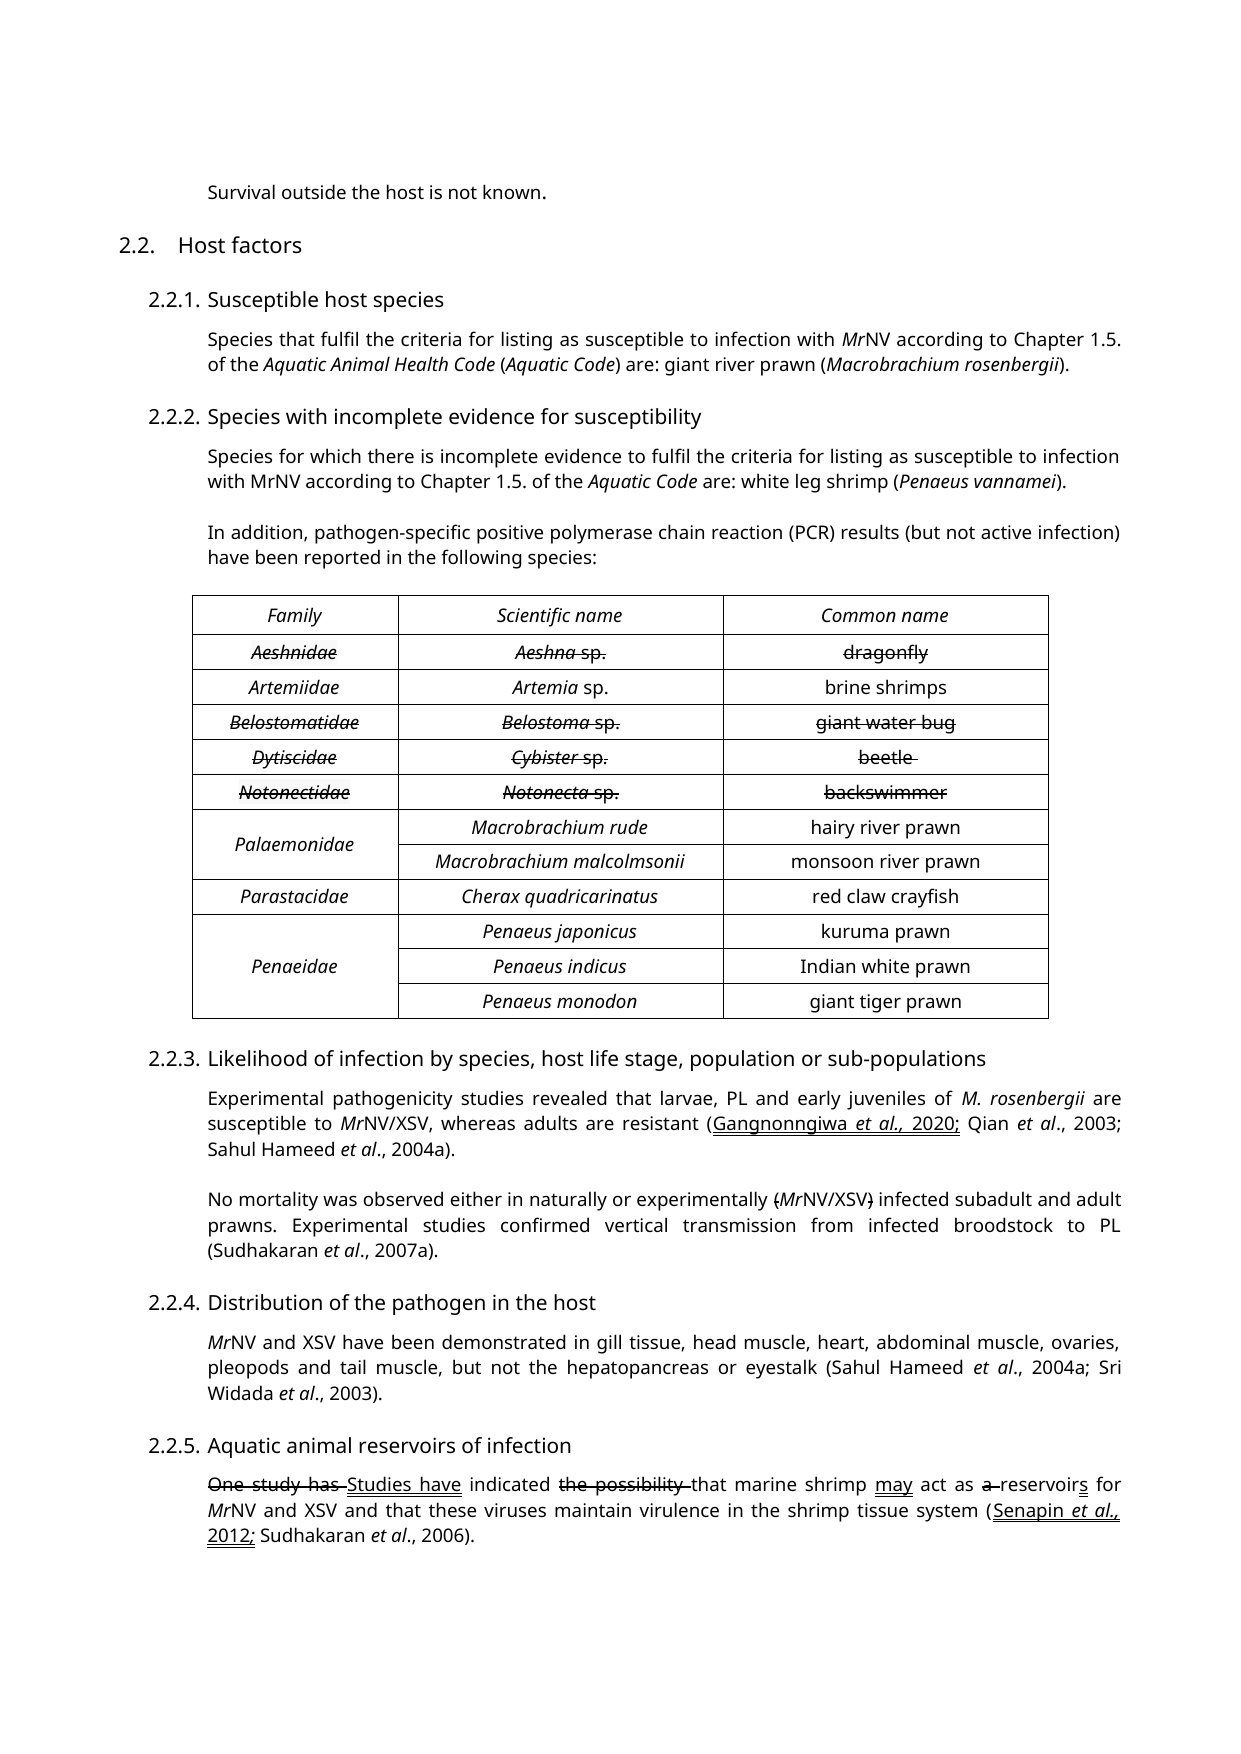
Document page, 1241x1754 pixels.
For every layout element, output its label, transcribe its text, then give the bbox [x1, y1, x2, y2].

table_cell Notonecta sp. [399, 775, 723, 809]
text Survival outside the host is not known. [207, 177, 1122, 205]
table_cell giant water bug [724, 705, 1048, 739]
table_cell monsoon river prawn [724, 845, 1048, 878]
table_cell Dytiscidae [193, 740, 398, 774]
table_cell Palaemonidae [193, 810, 398, 878]
table_cell Macrobrachium rude [399, 810, 723, 844]
text Species for which there is incomplete evidence to fulfil the criteria for listing as susceptible to infection with MrNV according to Chapter 1.5. of the Aquatic Code are: white leg shrimp (Penaeus vannamei). [207, 443, 1122, 494]
table_cell Penaeus indicus [399, 949, 723, 983]
table_cell hairy river prawn [724, 810, 1048, 844]
table_cell Macrobrachium malcolmsonii [399, 845, 723, 878]
text No mortality was observed either in naturally or experimentally (MrNV/XSV) infected subadult and adult prawns. Experimental studies confirmed vertical transmission from infected broodstock to PL (Sudhakaran et al., 2007a). [207, 1187, 1122, 1263]
table_cell Belostomatidae [193, 705, 398, 739]
table_cell Notonectidae [193, 775, 398, 809]
table_cell Aeshnidae [193, 635, 398, 669]
table_cell Artemia sp. [399, 670, 723, 704]
table_cell Penaeus japonicus [399, 915, 723, 948]
text Species that fulfil the criteria for listing as susceptible to infection with MrNV according to Chapter 1.5. of the Aquatic Animal Health Code (Aquatic Code) are: giant river prawn (Macrobrachium rosenbergii). [207, 326, 1122, 377]
table_cell Penaeidae [193, 915, 398, 1018]
text 2.2.2. Species with incomplete evidence for susceptibility [148, 402, 1122, 431]
table_cell Belostoma sp. [399, 705, 723, 739]
text 2.2.4. Distribution of the pathogen in the host [148, 1288, 1122, 1317]
text 2.2.1. Susceptible host species [148, 285, 1122, 314]
text One study has Studies have indicated the possibility that marine shrimp may act as a reservoirs for MrNV and XSV and that these viruses maintain virulence in the shrimp tissue system (Senapin et al., 2012; Sudhakaran et al., 2006). [207, 1472, 1122, 1548]
table_cell Parastacidae [193, 880, 398, 913]
text Experimental pathogenicity studies revealed that larvae, PL and early juveniles of M. rosenbergii are susceptible to MrNV/XSV, whereas adults are resistant (Gangnonngiwa et al., 2020; Qian et al., 2003; Sahul Hameed et al., 2004a). [207, 1085, 1122, 1162]
table_cell brine shrimps [724, 670, 1048, 704]
table_cell Indian white prawn [724, 949, 1048, 983]
table_cell beetle [724, 740, 1048, 774]
table_cell Cybister sp. [399, 740, 723, 774]
text 2.2.5. Aquatic animal reservoirs of infection [148, 1431, 1122, 1459]
table_cell red claw crayfish [724, 880, 1048, 913]
table_header Common name [724, 596, 1048, 634]
text In addition, pathogen-specific positive polymerase chain reaction (PCR) results (but not active infection) have been reported in the following species: [207, 519, 1122, 570]
table_cell kuruma prawn [724, 915, 1048, 948]
table_cell giant tiger prawn [724, 984, 1048, 1018]
table_cell Penaeus monodon [399, 984, 723, 1018]
table_cell Aeshna sp. [399, 635, 723, 669]
text 2.2.3. Likelihood of infection by species, host life stage, population or sub-populations [148, 1044, 1122, 1073]
table_header Family [193, 596, 398, 634]
table_cell Cherax quadricarinatus [399, 880, 723, 913]
table_cell Artemiidae [193, 670, 398, 704]
text 2.2. Host factors [118, 230, 1122, 260]
text MrNV and XSV have been demonstrated in gill tissue, head muscle, heart, abdominal muscle, ovaries, pleopods and tail muscle, but not the hepatopancreas or eyestalk (Sahul Hameed et al., 2004a; Sri Widada et al., 2003). [207, 1329, 1122, 1406]
table_cell backswimmer [724, 775, 1048, 809]
table_header Scientific name [399, 596, 723, 634]
table_cell dragonfly [724, 635, 1048, 669]
